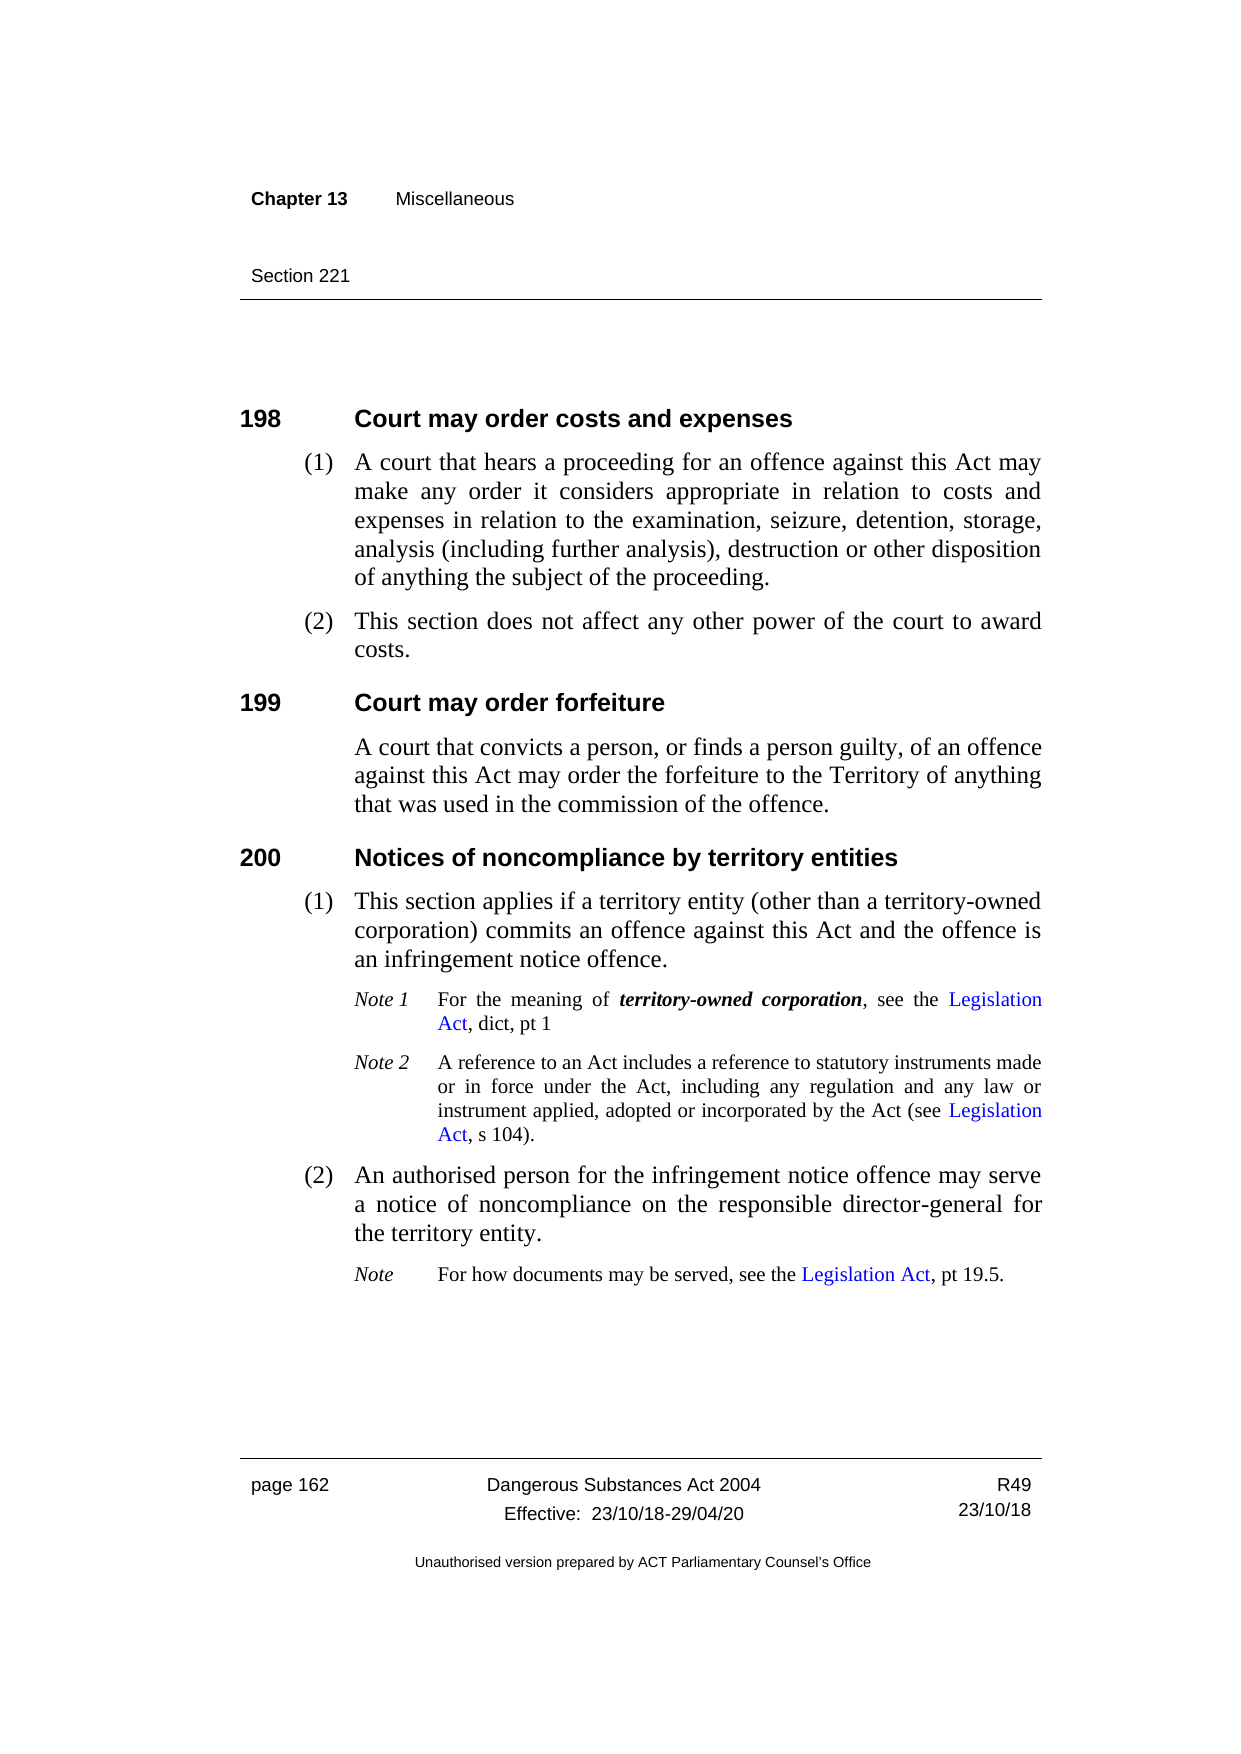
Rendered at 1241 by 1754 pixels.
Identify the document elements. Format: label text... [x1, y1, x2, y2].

text (1) This section applies if a territory entity (other than a territory-owned corporation) commits an offence against this Act and the offence is an infringement notice offence. [239, 886, 1042, 972]
text (2) An authorised person for the infringement notice offence may serve a notice of noncompliance on the responsible director-general for the territory entity. [239, 1161, 1042, 1247]
text 200 Notices of noncompliance by territory entities [239, 843, 1042, 872]
text Note 2 A reference to an Act includes a reference to statutory instruments made or in force under the Act, including any regulation and any law or instrument applied, adopted or incorporated by the Act (see Legislation Act, s 104). [354, 1050, 1042, 1146]
text A court that convicts a person, or finds a person guilty, of an offence against this Act may order the forfeiture to the Territory of anything that was used in the commission of the offence. [354, 732, 1042, 818]
text (2) This section does not affect any other power of the court to award costs. [239, 606, 1042, 663]
text (1) A court that hears a proceeding for an offence against this Act may make any order it considers appropriate in relation to costs and expenses in relation to the examination, seizure, detention, storage, analysis (including further analysis), destruction or other disposition of anything the subject of the proceeding. [239, 447, 1042, 591]
text 198 Court may order costs and expenses [239, 404, 1042, 433]
text 199 Court may order forfeiture [239, 688, 1042, 717]
text Note For how documents may be served, see the Legislation Act, pt 19.5. [354, 1261, 1042, 1286]
text Note 1 For the meaning of territory-owned corporation, see the Legislation Act, dict, pt 1 [354, 987, 1042, 1035]
